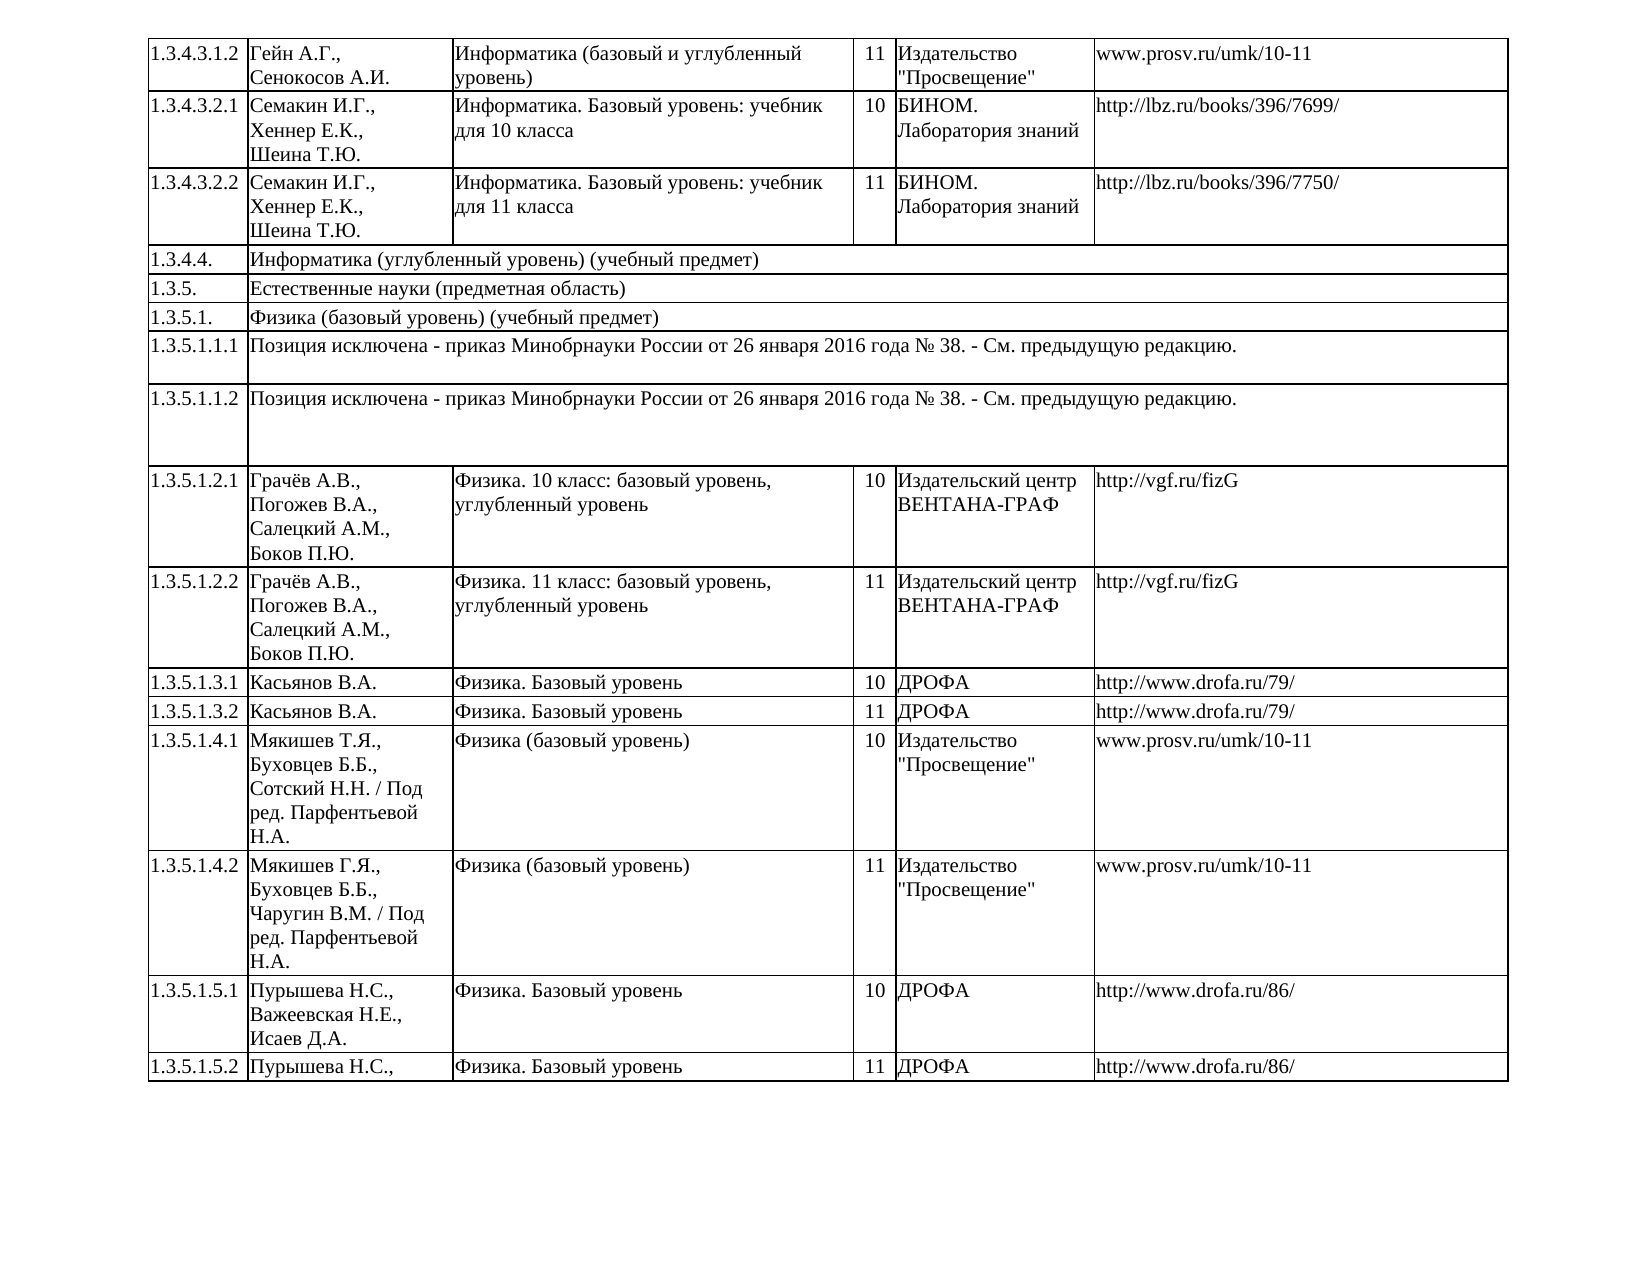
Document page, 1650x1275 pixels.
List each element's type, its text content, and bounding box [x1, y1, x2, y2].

table_cell 11 [854, 568, 895, 667]
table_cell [1095, 1053, 1507, 1080]
table_cell 1.3.5.1.4.2 [149, 851, 247, 974]
table_cell Гейн А.Г., Сенокосов А.И. [249, 39, 452, 90]
table_cell 11 [854, 697, 895, 724]
table_cell Позиция исключена - приказ Минобрнауки России от 26 января 2016 года № 38. - См. предыдущую редакцию. [249, 385, 1507, 465]
table_cell 11 [854, 169, 895, 244]
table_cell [249, 1053, 452, 1080]
table_cell БИНОМ. Лаборатория знаний [897, 92, 1094, 167]
table_cell ДРОФА [897, 697, 1094, 724]
table_cell 11 [854, 1053, 895, 1080]
table_cell Мякишев Т.Я., Буховцев Б.Б., Сотский Н.Н. / Под ред. Парфентьевой Н.А. [249, 726, 452, 849]
table_cell БИНОМ. Лаборатория знаний [897, 169, 1094, 244]
table_cell Грачёв А.В., Погожев В.А., Салецкий А.М., Боков П.Ю. [249, 467, 452, 566]
table_cell Пурышева Н.С., Важеевская Н.Е., Исаев Д.А. [249, 976, 452, 1051]
table_cell http://vgf.ru/fizG [1095, 467, 1507, 566]
table_cell Касьянов В.А. [249, 669, 452, 696]
table_cell 1.3.5.1.1.2 [149, 385, 247, 465]
table_cell 1.3.5.1.3.1 [149, 669, 247, 696]
table_cell Касьянов В.А. [249, 697, 452, 724]
table_cell Физика. Базовый уровень [454, 669, 853, 696]
table_cell 1.3.5.1.3.2 [149, 697, 247, 724]
table_cell Издательство "Просвещение" [897, 851, 1094, 974]
table_cell Семакин И.Г., Хеннер Е.К., Шеина Т.Ю. [249, 169, 452, 244]
table_cell Семакин И.Г., Хеннер Е.К., Шеина Т.Ю. [249, 92, 452, 167]
table_cell http://www.drofa.ru/79/ [1095, 669, 1507, 696]
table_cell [454, 39, 853, 90]
table_cell 10 [854, 726, 895, 849]
table_cell Физика. Базовый уровень [454, 976, 853, 1051]
table_cell Позиция исключена - приказ Минобрнауки России от 26 января 2016 года № 38. - См. предыдущую редакцию. [249, 332, 1507, 383]
table_cell 11 [854, 39, 895, 90]
table_cell 1.3.4.3.2.1 [149, 92, 247, 167]
table_cell Естественные науки (предметная область) [249, 275, 1507, 302]
table_cell ДРОФА [897, 976, 1094, 1051]
table_cell http://lbz.ru/books/396/7699/ [1095, 92, 1507, 167]
table_cell 1.3.5.1.4.1 [149, 726, 247, 849]
table_cell Физика (базовый уровень) [454, 726, 853, 849]
table_cell 1.3.5. [149, 275, 247, 302]
table_cell http://www.drofa.ru/86/ [1095, 976, 1507, 1051]
table_cell 1.3.5.1.5.1 [149, 976, 247, 1051]
table_cell Физика (базовый уровень) [454, 851, 853, 974]
table_cell 1.3.5.1.5.2 [149, 1053, 247, 1080]
table_cell Информатика. Базовый уровень: учебник для 10 класса [454, 92, 853, 167]
table_cell www.prosv.ru/umk/10-11 [1095, 726, 1507, 849]
table_cell 10 [854, 467, 895, 566]
table_cell ДРОФА [897, 669, 1094, 696]
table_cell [1095, 39, 1507, 90]
table_cell ДРОФА [897, 1053, 1094, 1080]
table_cell 1.3.4.4. [149, 246, 247, 273]
table_cell Грачёв А.В., Погожев В.А., Салецкий А.М., Боков П.Ю. [249, 568, 452, 667]
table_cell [454, 1053, 853, 1080]
table_cell 11 [854, 851, 895, 974]
table_cell 10 [854, 92, 895, 167]
table_cell http://www.drofa.ru/79/ [1095, 697, 1507, 724]
table_cell Физика. 11 класс: базовый уровень, углубленный уровень [454, 568, 853, 667]
table_cell Мякишев Г.Я., Буховцев Б.Б., Чаругин В.М. / Под ред. Парфентьевой Н.А. [249, 851, 452, 974]
table_cell http://vgf.ru/fizG [1095, 568, 1507, 667]
table_cell 1.3.4.3.1.2 [149, 39, 247, 90]
table_cell Издательский центр ВЕНТАНА-ГРАФ [897, 568, 1094, 667]
table_cell Информатика. Базовый уровень: учебник для 11 класса [454, 169, 853, 244]
table_cell Издательский центр ВЕНТАНА-ГРАФ [897, 467, 1094, 566]
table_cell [897, 39, 1094, 90]
table_cell Информатика (углубленный уровень) (учебный предмет) [249, 246, 1507, 273]
table_cell 1.3.5.1.2.1 [149, 467, 247, 566]
table_cell 10 [854, 669, 895, 696]
table_cell http://lbz.ru/books/396/7750/ [1095, 169, 1507, 244]
table_cell 1.3.4.3.2.2 [149, 169, 247, 244]
table_cell Физика (базовый уровень) (учебный предмет) [249, 303, 1507, 330]
table_cell Физика. Базовый уровень [454, 697, 853, 724]
table_cell 1.3.5.1.1.1 [149, 332, 247, 383]
table_cell Издательство "Просвещение" [897, 726, 1094, 849]
table_cell 1.3.5.1. [149, 303, 247, 330]
table_cell www.prosv.ru/umk/10-11 [1095, 851, 1507, 974]
table_cell 10 [854, 976, 895, 1051]
table_cell Физика. 10 класс: базовый уровень, углубленный уровень [454, 467, 853, 566]
table_cell 1.3.5.1.2.2 [149, 568, 247, 667]
